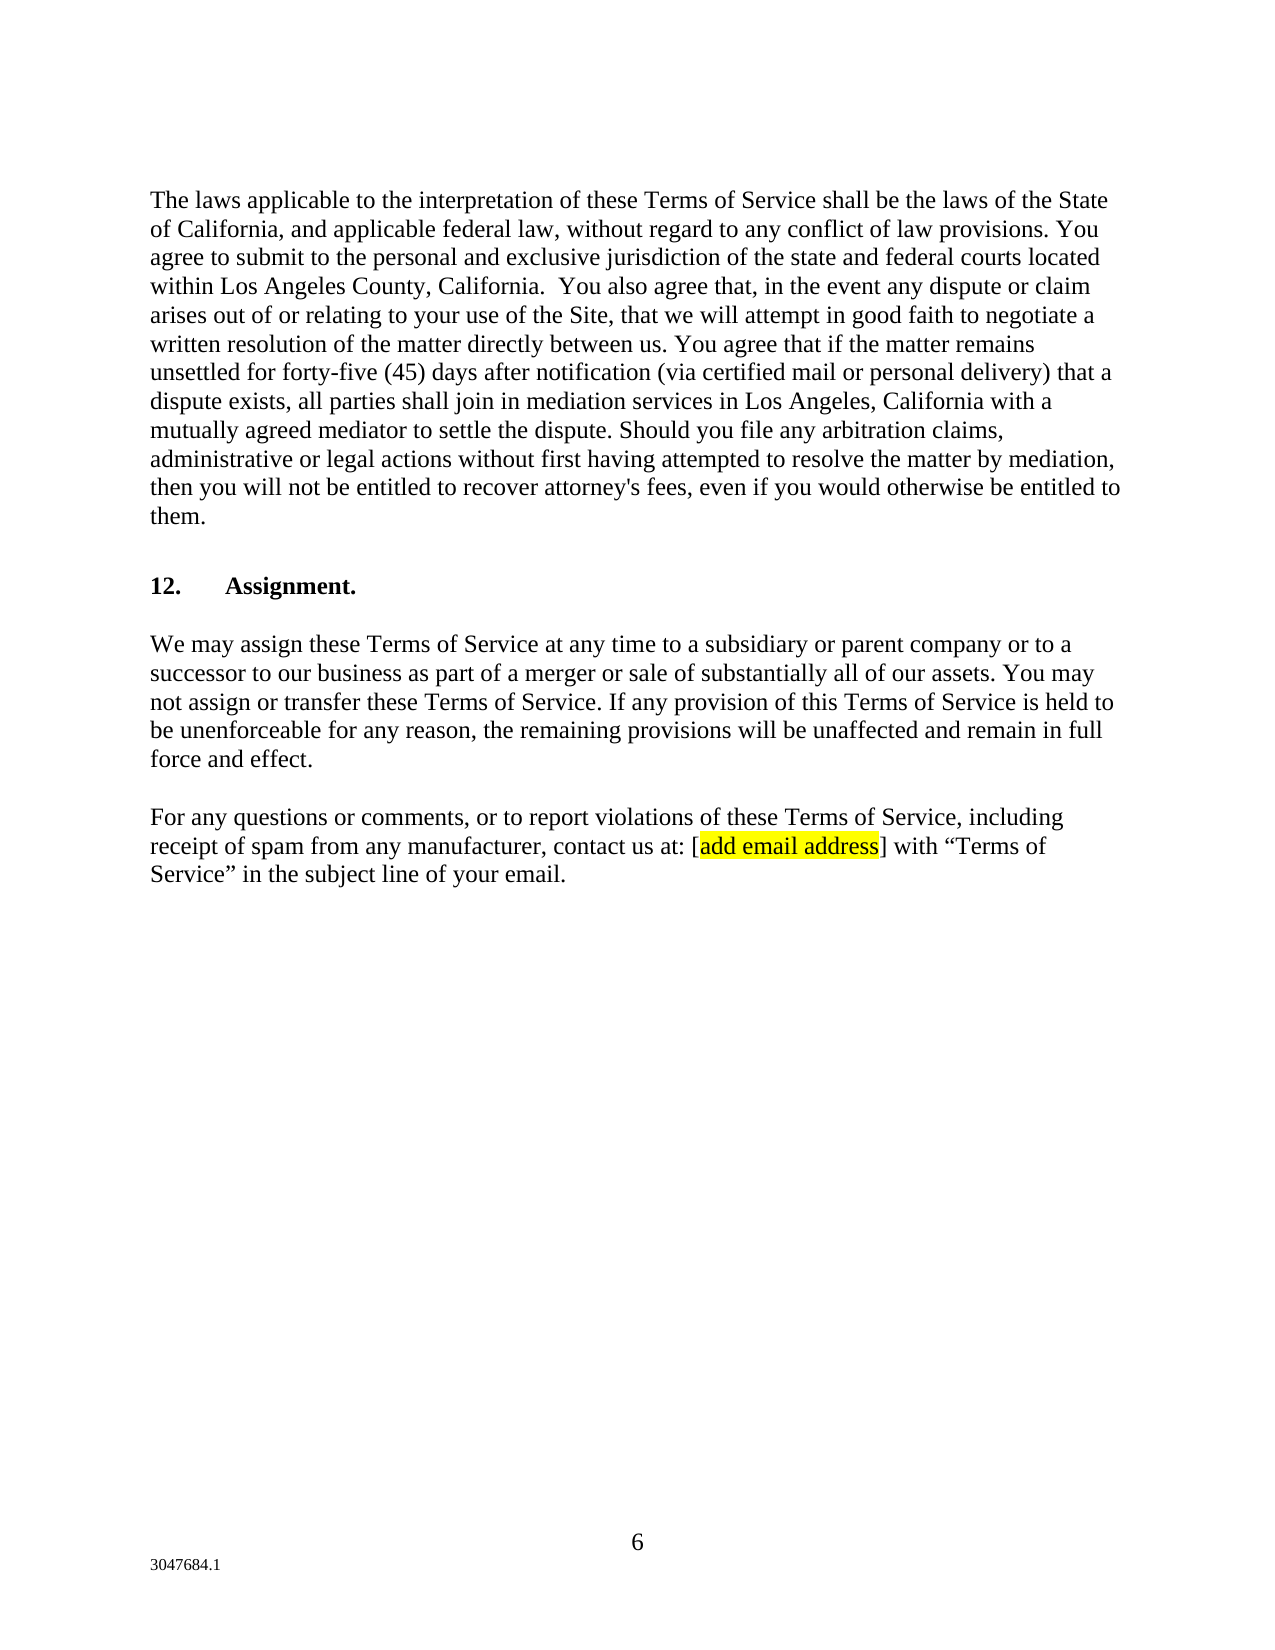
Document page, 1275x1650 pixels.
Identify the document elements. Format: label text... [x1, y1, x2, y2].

text The laws applicable to the interpretation of these Terms of Service shall be the laws of the State of California, and applicable federal law, without regard to any conflict of law provisions. You agree to submit to the personal and exclusive jurisdiction of the state and federal courts located within Los Angeles County, California. You also agree that, in the event any dispute or claim arises out of or relating to your use of the Site, that we will attempt in good faith to negotiate a written resolution of the matter directly between us. You agree that if the matter remains unsettled for forty-five (45) days after notification (via certified mail or personal delivery) that a dispute exists, all parties shall join in mediation services in Los Angeles, California with a mutually agreed mediator to settle the dispute. Should you file any arbitration claims, administrative or legal actions without first having attempted to resolve the matter by mediation, then you will not be entitled to recover attorney's fees, even if you would otherwise be entitled to them. [150, 185, 1125, 530]
text We may assign these Terms of Service at any time to a subsidiary or parent company or to a successor to our business as part of a merger or sale of substantially all of our assets. You may not assign or transfer these Terms of Service. If any provision of this Terms of Service is held to be unenforceable for any reason, the remaining provisions will be unaffected and remain in full force and effect. [150, 629, 1125, 773]
text For any questions or comments, or to report violations of these Terms of Service, including receipt of spam from any manufacturer, contact us at: [add email address] with “Terms of Service” in the subject line of your email. [150, 802, 1125, 888]
text 12. Assignment. [150, 571, 1125, 600]
